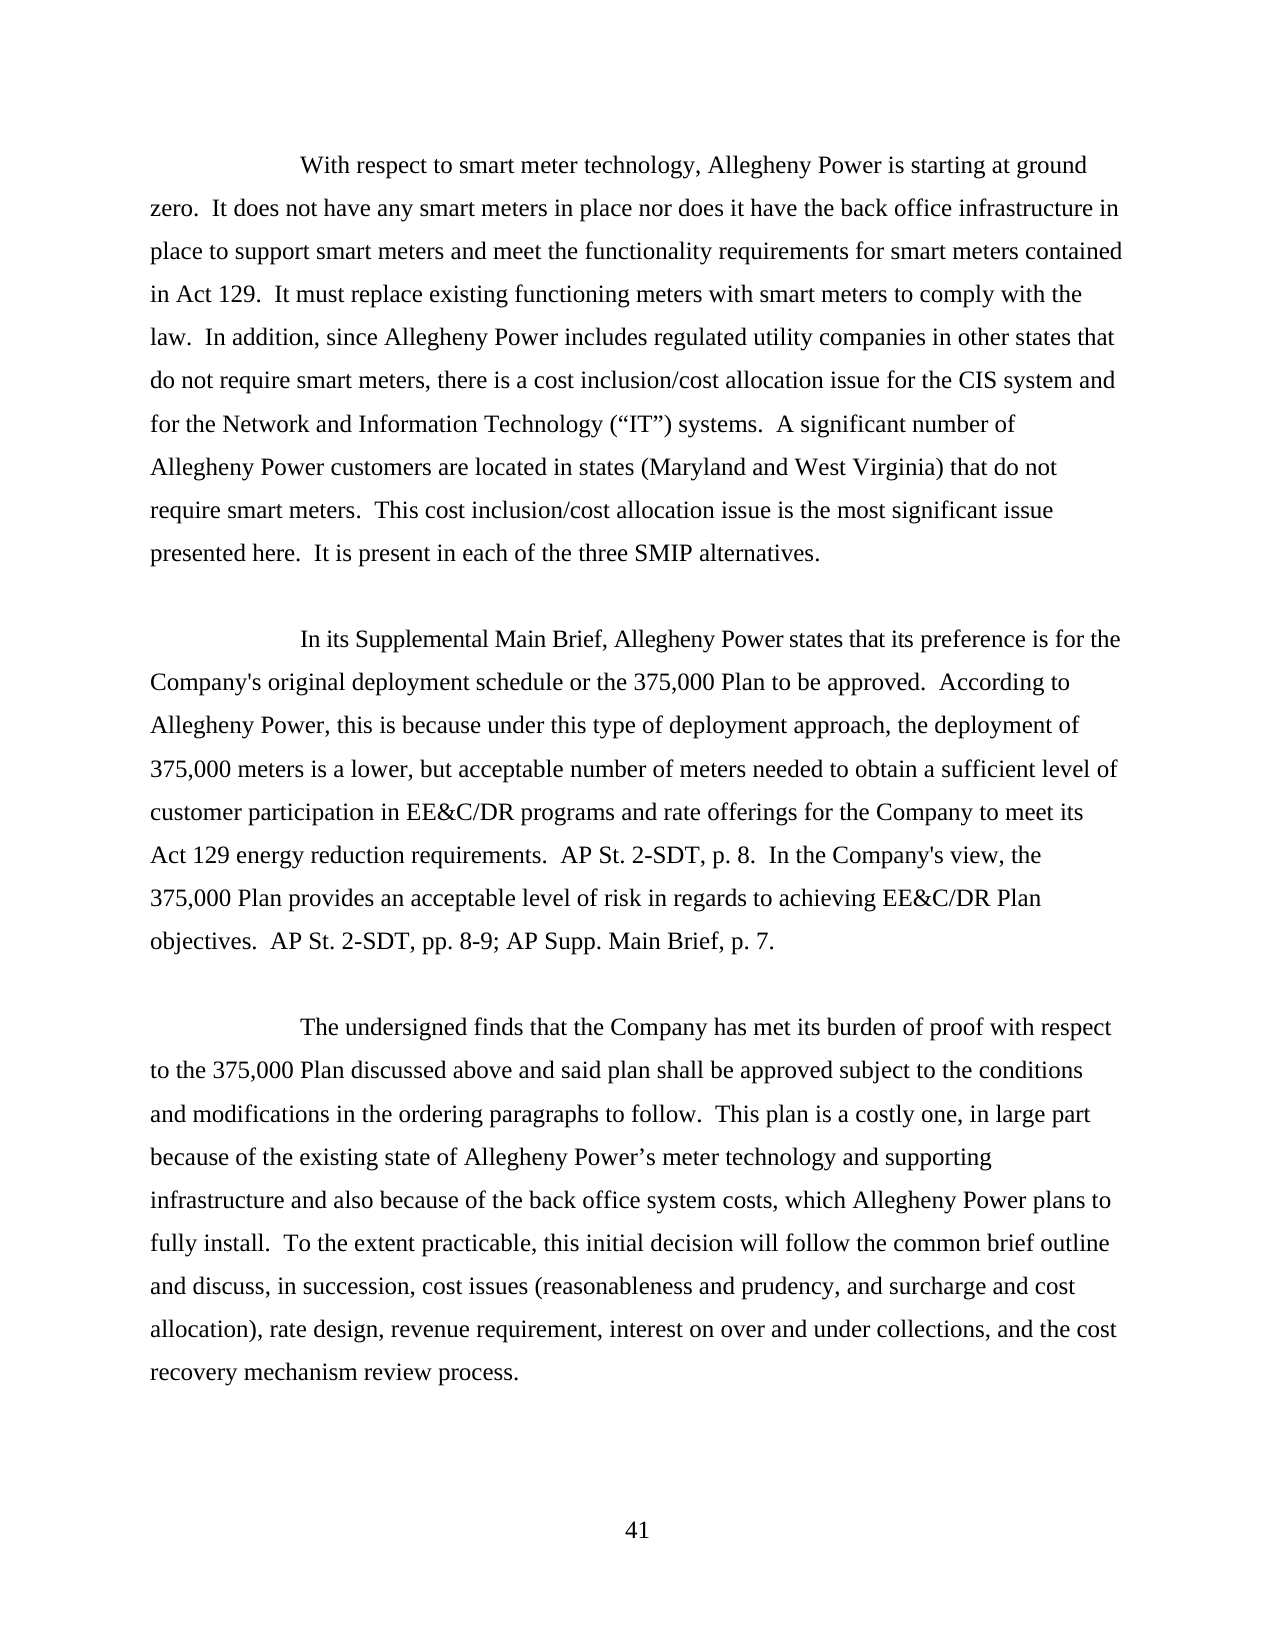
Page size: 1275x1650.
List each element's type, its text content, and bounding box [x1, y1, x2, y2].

text With respect to smart meter technology, Allegheny Power is starting at ground zero. It does not have any smart meters in place nor does it have the back office infrastructure in place to support smart meters and meet the functionality requirements for smart meters contained in Act 129. It must replace existing functioning meters with smart meters to comply with the law. In addition, since Allegheny Power includes regulated utility companies in other states that do not require smart meters, there is a cost inclusion/cost allocation issue for the CIS system and for the Network and Information Technology (“IT”) systems. A significant number of Allegheny Power customers are located in states ( and ) that do not require smart meters. This cost inclusion/cost allocation issue is the most significant issue presented here. It is present in each of the three SMIP alternatives. [150, 150, 1125, 567]
text The undersigned finds that the Company has met its burden of proof with respect to the 375,000 Plan discussed above and said plan shall be approved subject to the conditions and modifications in the ordering paragraphs to follow. This plan is a costly one, in large part because of the existing state of Allegheny Power’s meter technology and supporting infrastructure and also because of the back office system costs, which Allegheny Power plans to fully install. To the extent practicable, this initial decision will follow the common brief outline and discuss, in succession, cost issues (reasonableness and prudency, and surcharge and cost allocation), rate design, revenue requirement, interest on over and under collections, and the cost recovery mechanism review process. [150, 1012, 1125, 1386]
text In its Supplemental Main Brief, Allegheny Power states that its preference is for the Company's original deployment schedule or the 375,000 Plan to be approved. According to Allegheny Power, this is because under this type of deployment approach, the deployment of 375,000 meters is a lower, but acceptable number of meters needed to obtain a sufficient level of customer participation in EE&C/DR programs and rate offerings for the Company to meet its Act 129 energy reduction requirements. AP St. 2-SDT, p. 8. In the Company's view, the 375,000 Plan provides an acceptable level of risk in regards to achieving EE&C/DR Plan objectives. AP St. 2-SDT, pp. 8-9; AP Supp. Main Brief, p. 7. [150, 624, 1125, 955]
